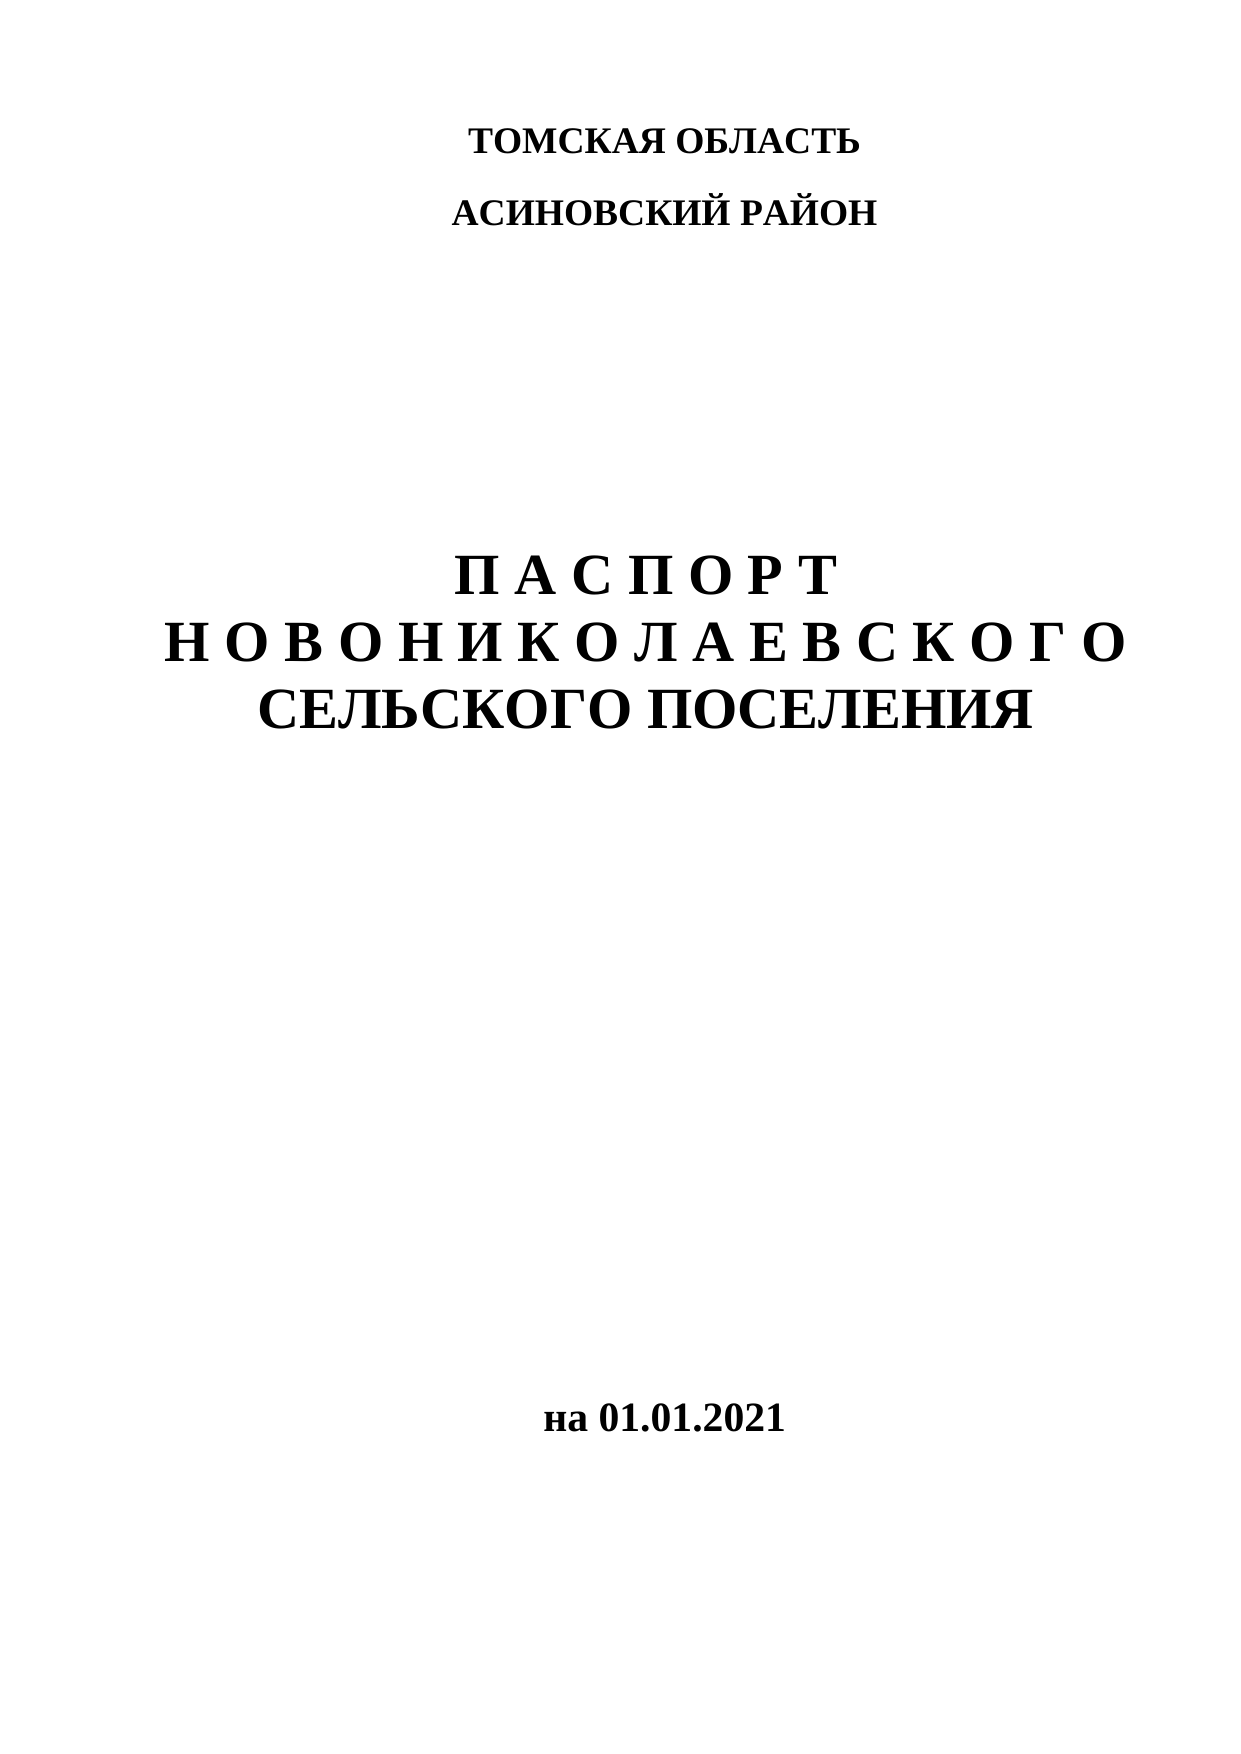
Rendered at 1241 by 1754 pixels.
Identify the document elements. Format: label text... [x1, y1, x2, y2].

text СЕЛЬСКОГО ПОСЕЛЕНИЯ [140, 674, 1152, 741]
text АСИНОВСКИЙ РАЙОН [177, 190, 1152, 233]
text П А С П О Р Т [140, 540, 1152, 607]
text на 01.01.2021 [177, 1393, 1152, 1441]
text Н О В О Н И К О Л А Е В С К О Г О [140, 607, 1152, 674]
text ТОМСКАЯ ОБЛАСТЬ [177, 118, 1152, 161]
